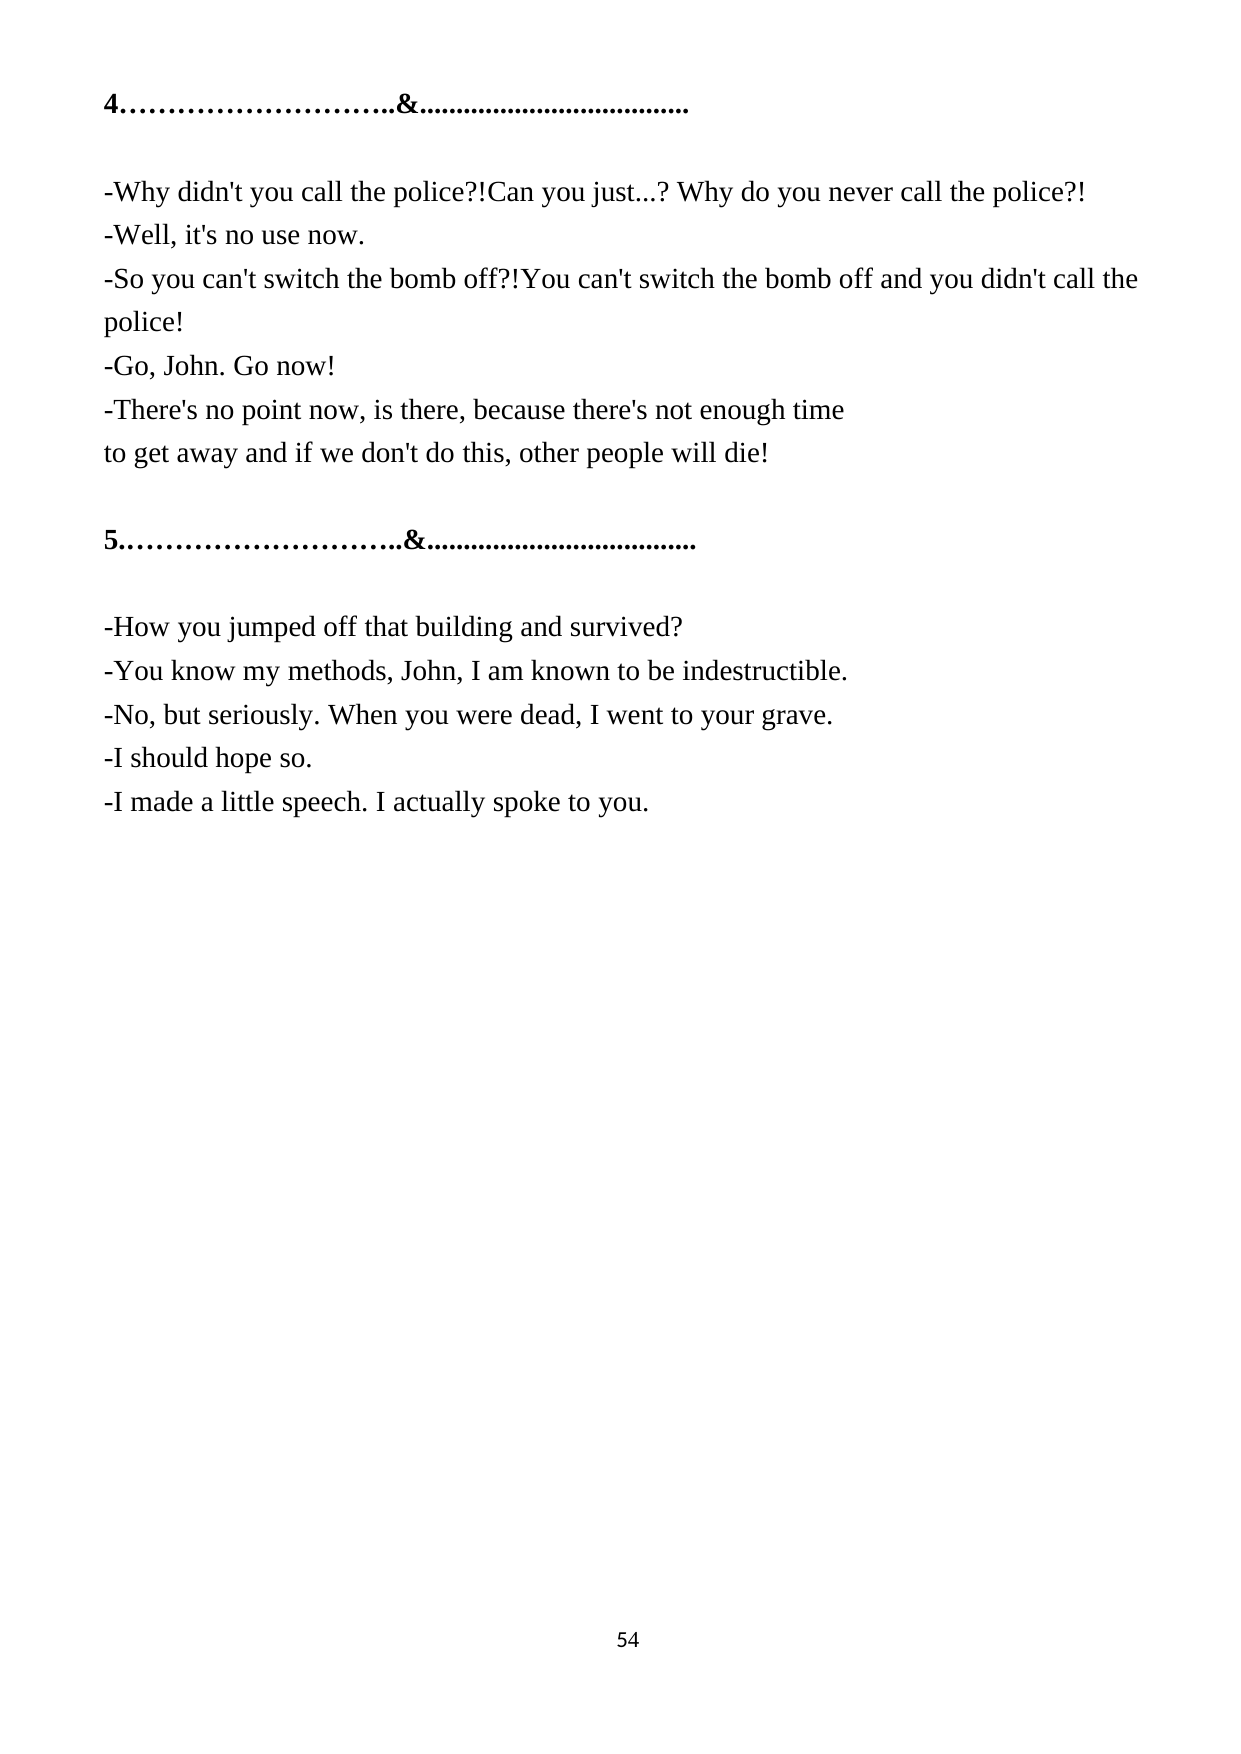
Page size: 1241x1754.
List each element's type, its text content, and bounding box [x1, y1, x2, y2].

subtitle 4………………………..&..................................... [103, 87, 1211, 120]
text -So you can't switch the bomb off?!You can't switch the bomb off and you didn't call the police! [103, 261, 1140, 338]
text -No, but seriously. When you were dead, I went to your grave. [103, 697, 1211, 730]
text -Well, it's no use now. [103, 217, 1211, 251]
text -I should hope so. [103, 740, 1211, 774]
subtitle 5.………………………..&..................................... [103, 522, 1211, 556]
text -Why didn't you call the police?!Can you just...? Why do you never call the police?! [103, 174, 1211, 207]
text -Go, John. Go now! [103, 348, 1211, 382]
text -You know my methods, John, I am known to be indestructible. [103, 653, 1211, 687]
text -There's no point now, is there, because there's not enough time to get away and if we don't do this, other people will die! [103, 392, 846, 469]
text -I made a little speech. I actually spoke to you. [103, 784, 1211, 818]
text -How you jumped off that building and survived? [103, 609, 1211, 643]
